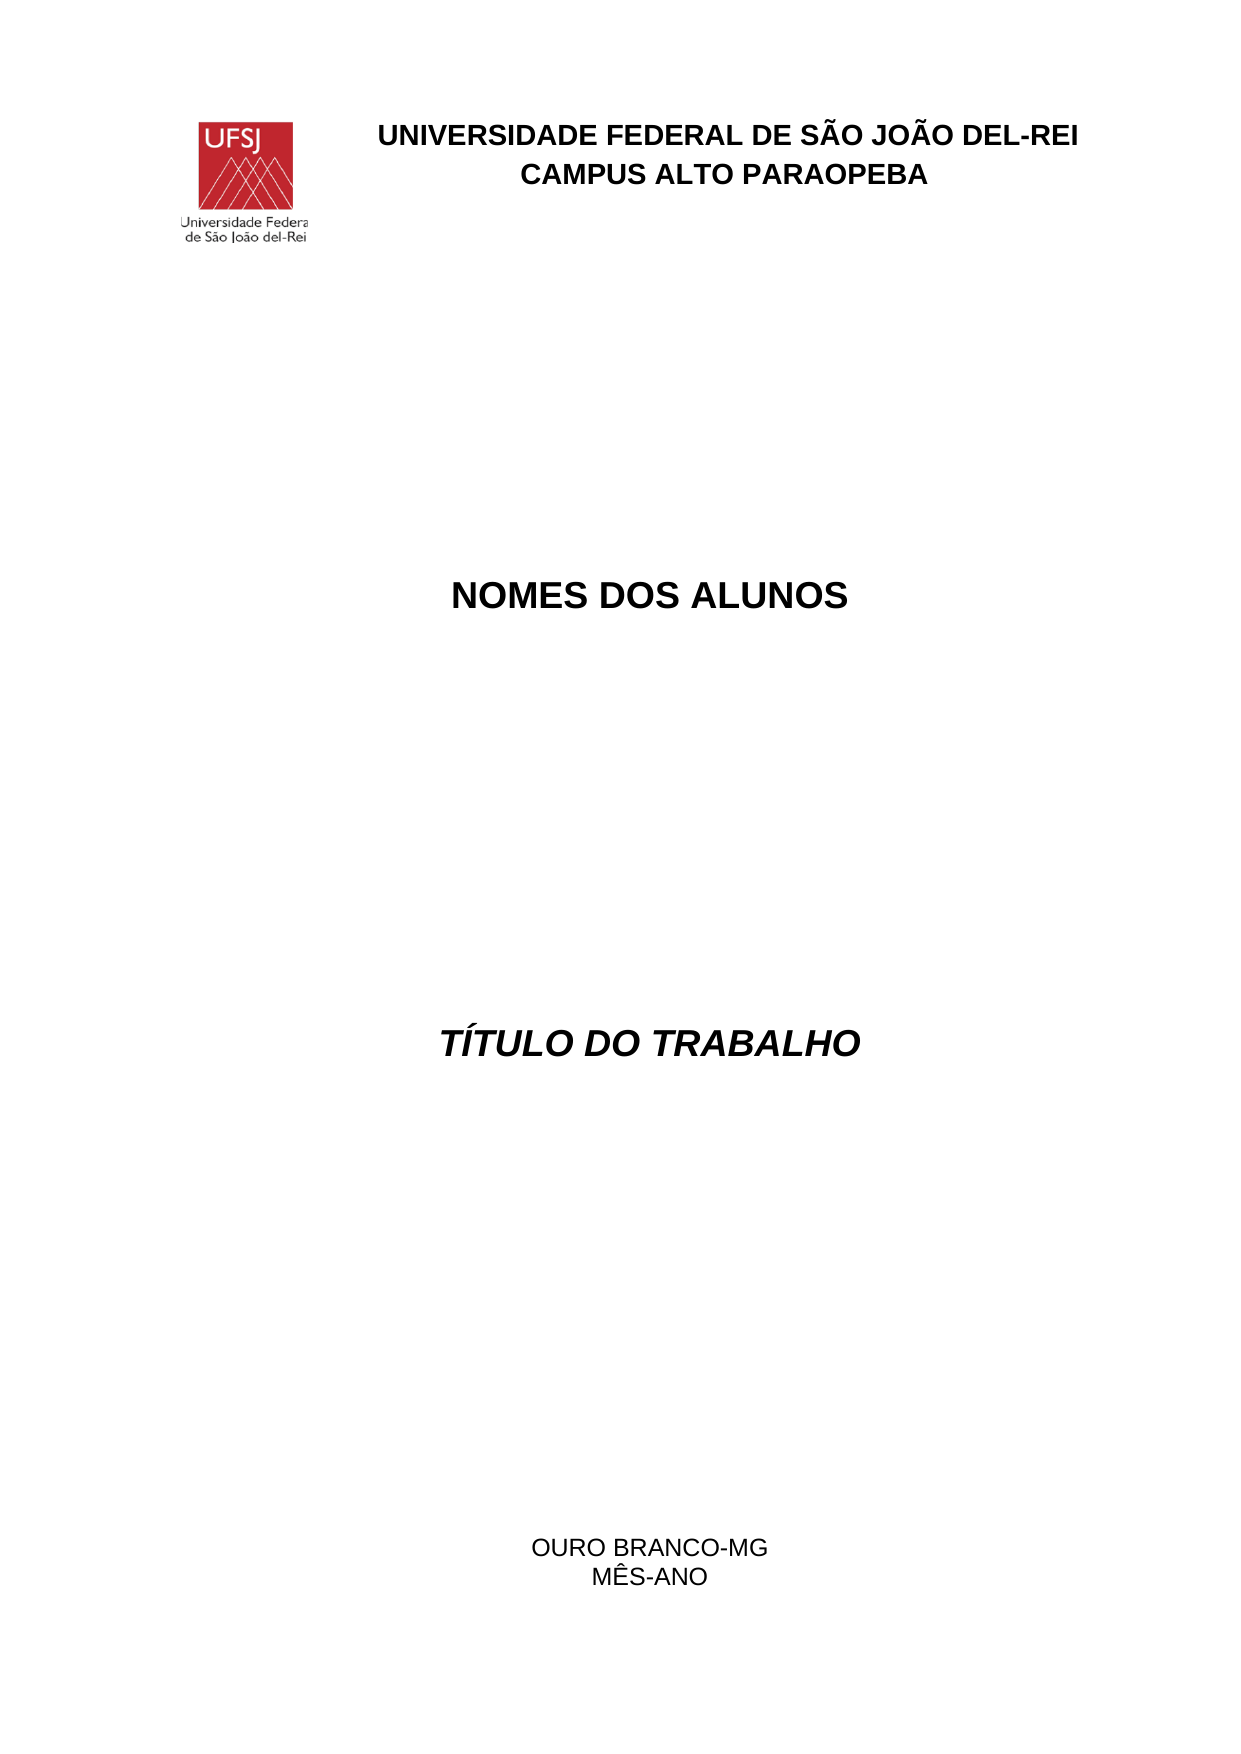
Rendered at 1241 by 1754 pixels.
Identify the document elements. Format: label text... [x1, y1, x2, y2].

picture [179, 121, 309, 242]
text TÍTULO DO TRABALHO [177, 1021, 1122, 1064]
text NOMES DOS ALUNOS [177, 573, 1122, 617]
text mês-ano [177, 1562, 1122, 1590]
text UNIVERSIDADE FEDERAL DE SÃO JOÃO DEL-REI CAMPUS ALTO PARAOPEBA [177, 118, 1122, 190]
text OURO BRANCO-mg [177, 1533, 1122, 1562]
